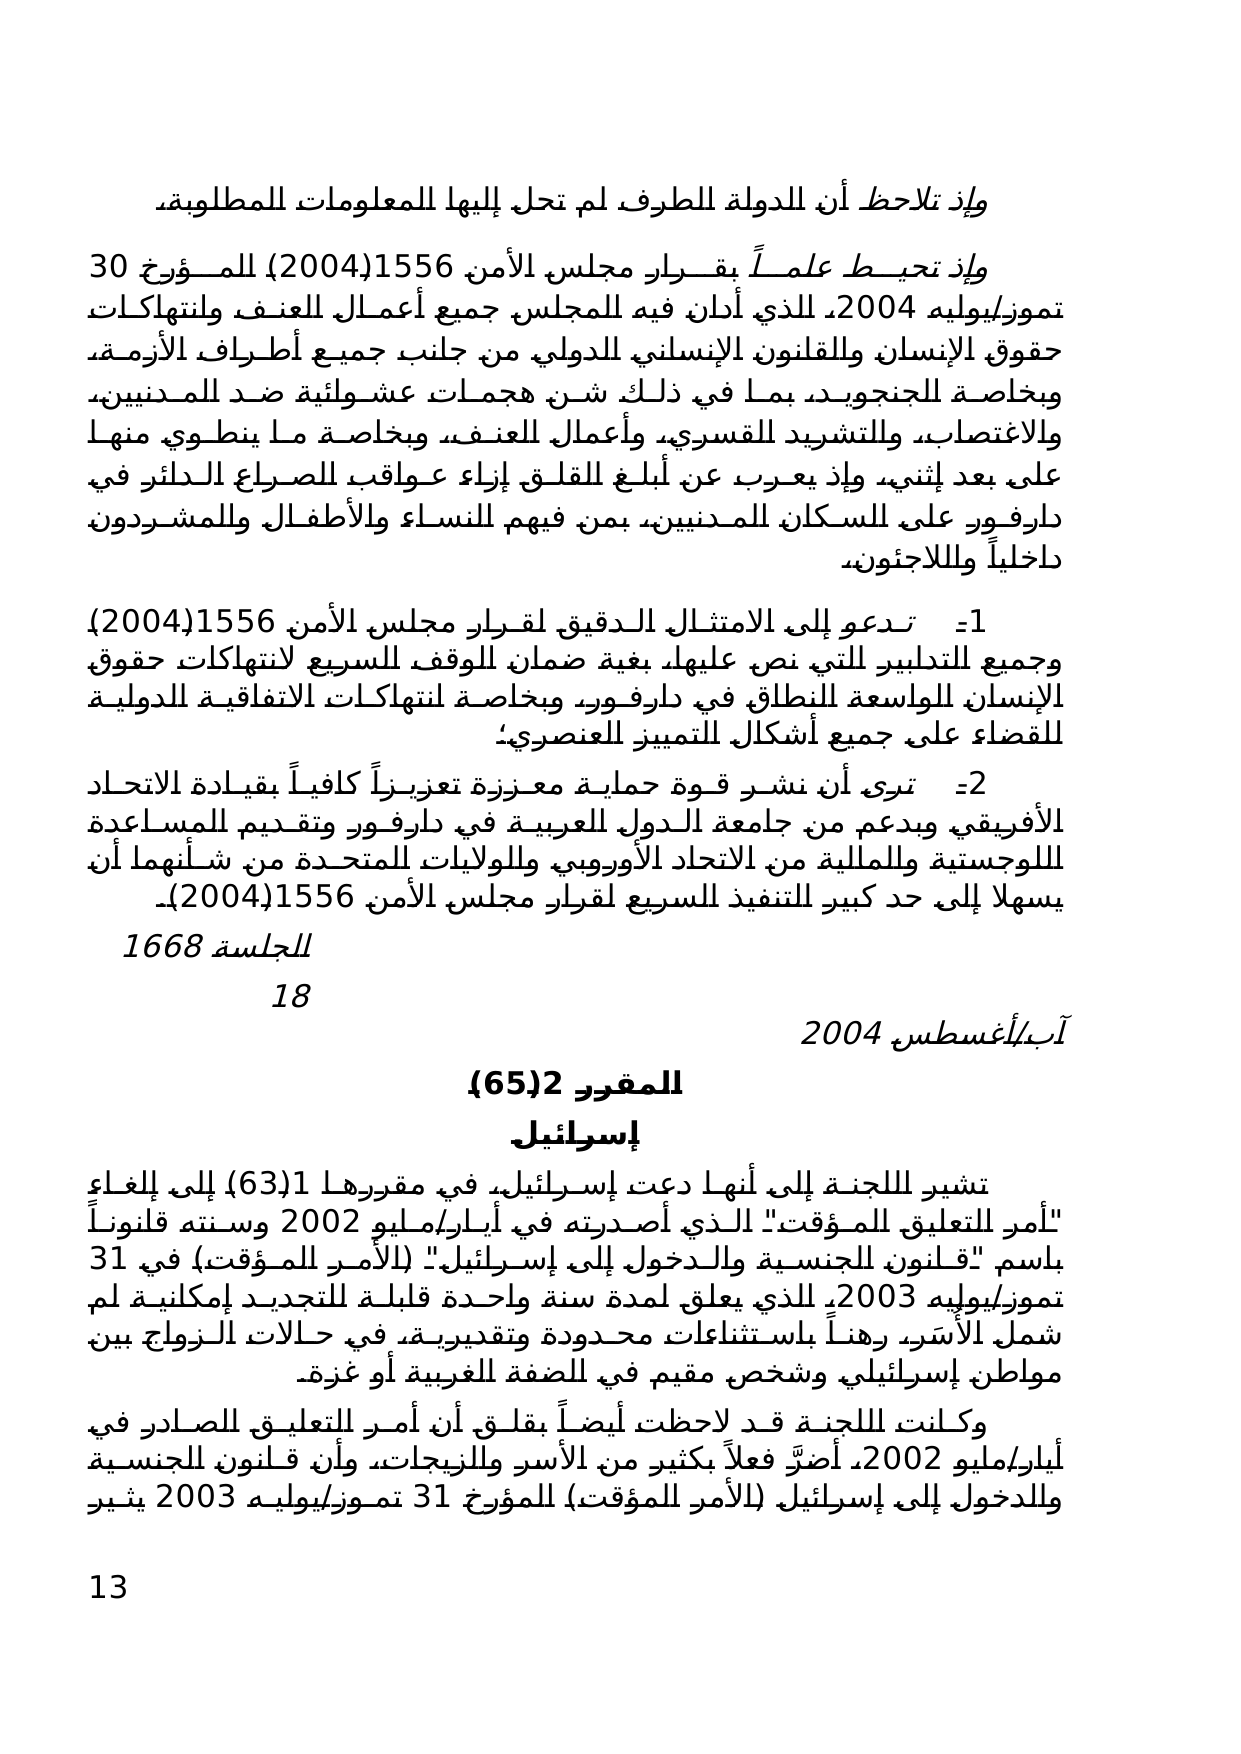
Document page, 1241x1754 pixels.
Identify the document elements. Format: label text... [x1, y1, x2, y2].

text وإذ تحيط علماً بقرار مجلس الأمن 1556(2004) المؤرخ 30 تموز/يوليه 2004، الذي أدان فيه المجلس جميع أعمال العنف وانتهاكات حقوق الإنسان والقانون الإنساني الدولي من جانب جميع أطراف الأزمة، وبخاصة الجنجويد، بما في ذلك شن هجمات عشوائية ضد المدنيين، والاغتصاب، والتشريد القسري، وأعمال العنف، وبخاصة ما ينطوي منها على بعد إثني، وإذ يعرب عن أبلغ القلق إزاء عواقب الصراع الدائر في دارفور على السكان المدنيين، بمن فيهم النساء والأطفال والمشردون داخلياً واللاجئون، [89, 244, 1063, 577]
text 1- تدعو إلى الامتثال الدقيق لقرار مجلس الأمن 1556(2004) وجميع التدابير التي نص عليها، بغية ضمان الوقف السريع لانتهاكات حقوق الإنسان الواسعة النطاق في دارفور، وبخاصة انتهاكات الاتفاقية الدولية للقضاء على جميع أشكال التمييز العنصري؛ [89, 602, 1063, 752]
text الجلسة 1668 [89, 927, 1063, 965]
text إسرائيل [89, 1115, 1063, 1152]
text 2- ترى أن نشر قوة حماية معززة تعزيزاً كافياً بقيادة الاتحاد الأفريقي وبدعم من جامعة الدول العربية في دارفور وتقديم المساعدة اللوجستية والمالية من الاتحاد الأوروبي والولايات المتحدة من شأنهما أن يسهلا إلى حد كبير التنفيذ السريع لقرار مجلس الأمن 1556(2004). [89, 765, 1063, 915]
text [89, 1402, 1063, 1515]
text 18 آب/أغسطس 2004 [89, 977, 1063, 1052]
text وإذ تلاحظ أن الدولة الطرف لم تحل إليها المعلومات المطلوبة، [89, 177, 1063, 219]
text المقرر 2(65) [89, 1065, 1063, 1102]
text تشير اللجنة إلى أنها دعت إسرائيل، في مقررها 1(63) إلى إلغاء "أمر التعليق المؤقت" الذي أصدرته في أيار/مايو 2002 وسنته قانوناً باسم "قانون الجنسية والدخول إلى إسرائيل" (الأمر المؤقت) في 31 تموز/يوليه 2003، الذي يعلق لمدة سنة واحدة قابلة للتجديد إمكانية لم شمل الأُسَر، رهناً باستثناءات محدودة وتقديرية، في حالات الزواج بين مواطن إسرائيلي وشخص مقيم في الضفة الغربية أو غزة. [89, 1165, 1063, 1390]
